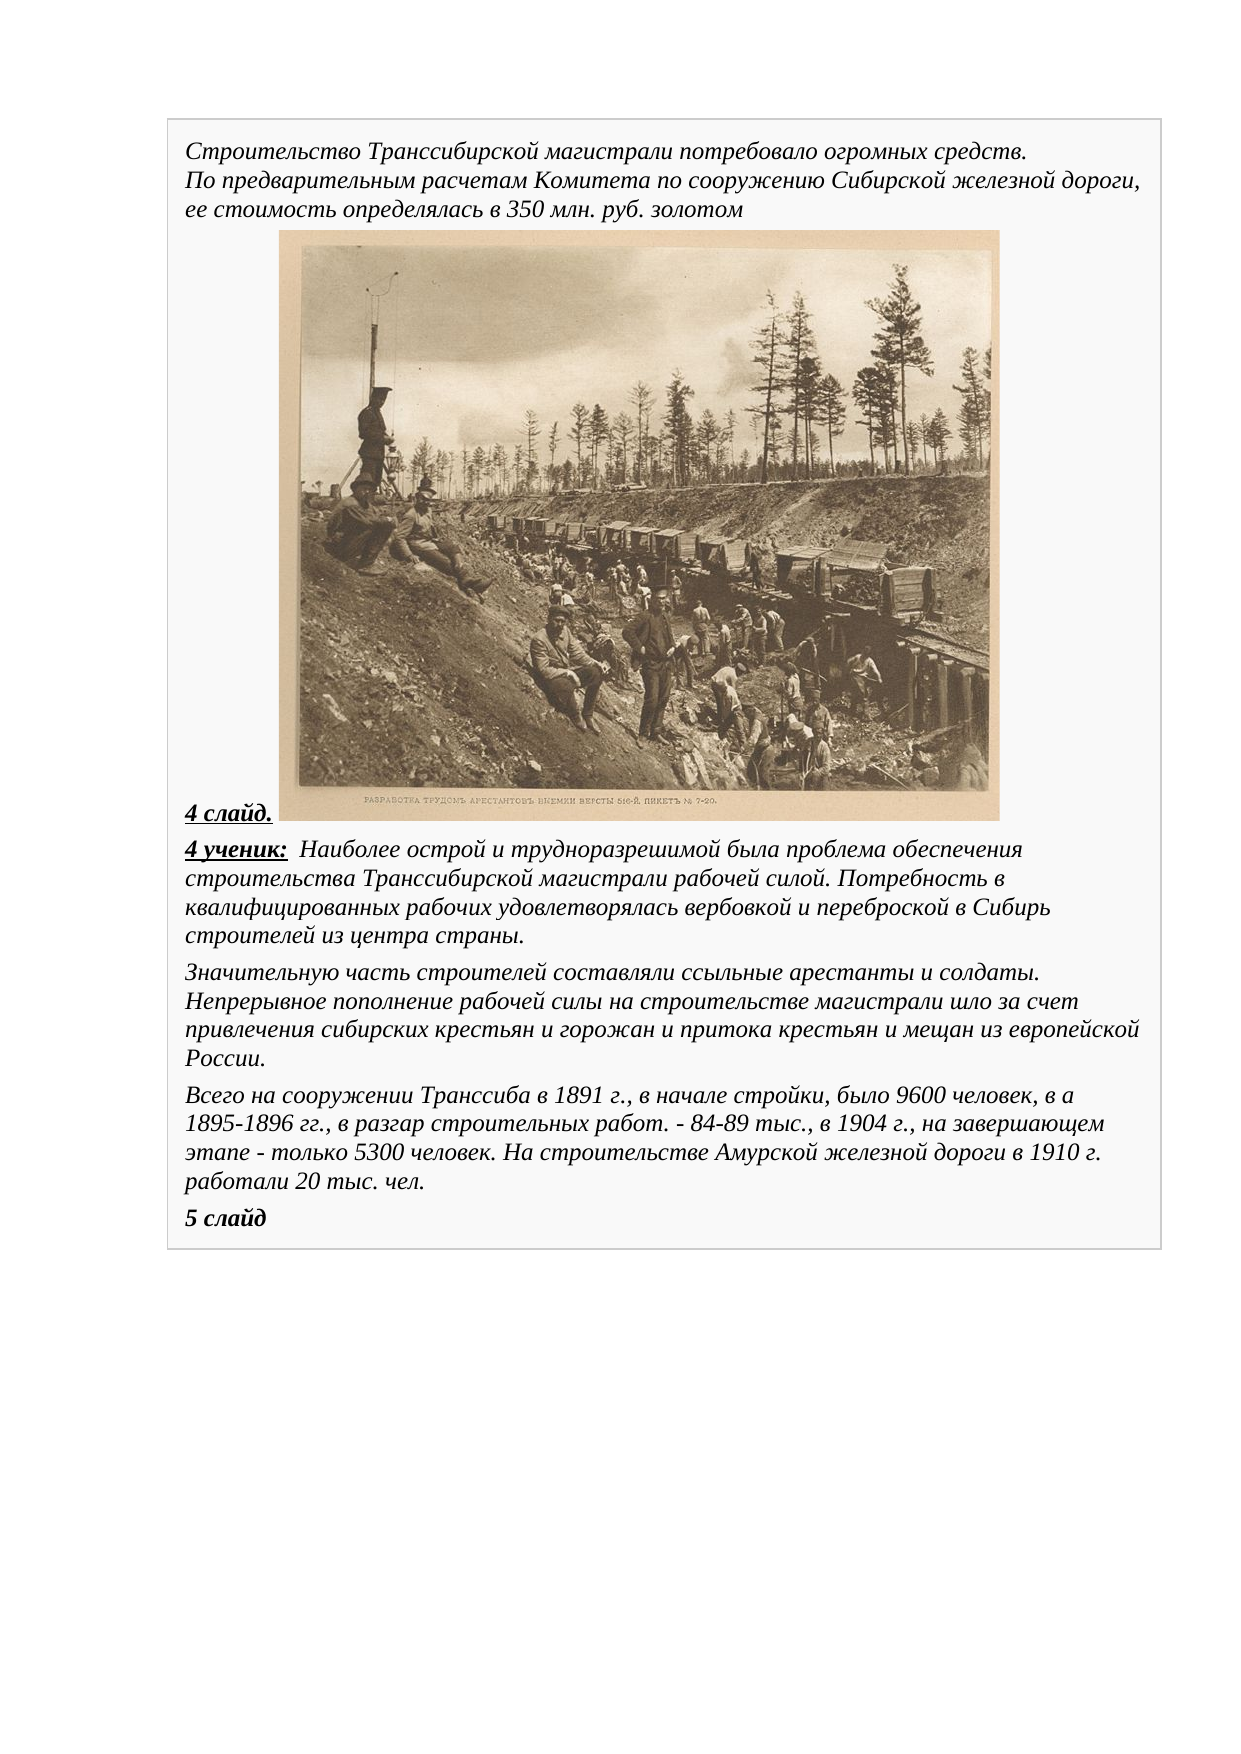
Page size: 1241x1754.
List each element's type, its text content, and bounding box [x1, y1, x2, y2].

picture [278, 230, 1000, 821]
text 4 ученик: Наиболее острой и трудноразрешимой была проблема обеспечения строительства Транссибирской магистрали рабочей силой. Потребность в квалифицированных рабочих удовлетворялась вербовкой и переброской в Сибирь строителей из центра страны. [168, 816, 1160, 939]
text Значительную часть строителей составляли ссыльные арестанты и солдаты. Непрерывное пополнение рабочей силы на строительстве магистрали шло за счет привлечения сибирских крестьян и горожан и притока крестьян и мещан из европейской России. [168, 939, 1160, 1062]
text Всего на сооружении Транссиба в 1891 г., в начале стройки, было 9600 человек, в а 1895-1896 гг., в разгар строительных работ. - 84-89 тыс., в 1904 г., на завершающем этапе - только 5300 человек. На строительстве Амурской железной дороги в 1910 г. работали 20 тыс. чел. [168, 1062, 1160, 1184]
text 5 слайд [168, 1184, 1160, 1248]
text Строительство Транссибирской магистрали потребовало огромных средств. По предварительным расчетам Комитета по сооружению Сибирской железной дороги, ее стоимость определялась в 350 млн. руб. золотом [168, 120, 1160, 212]
